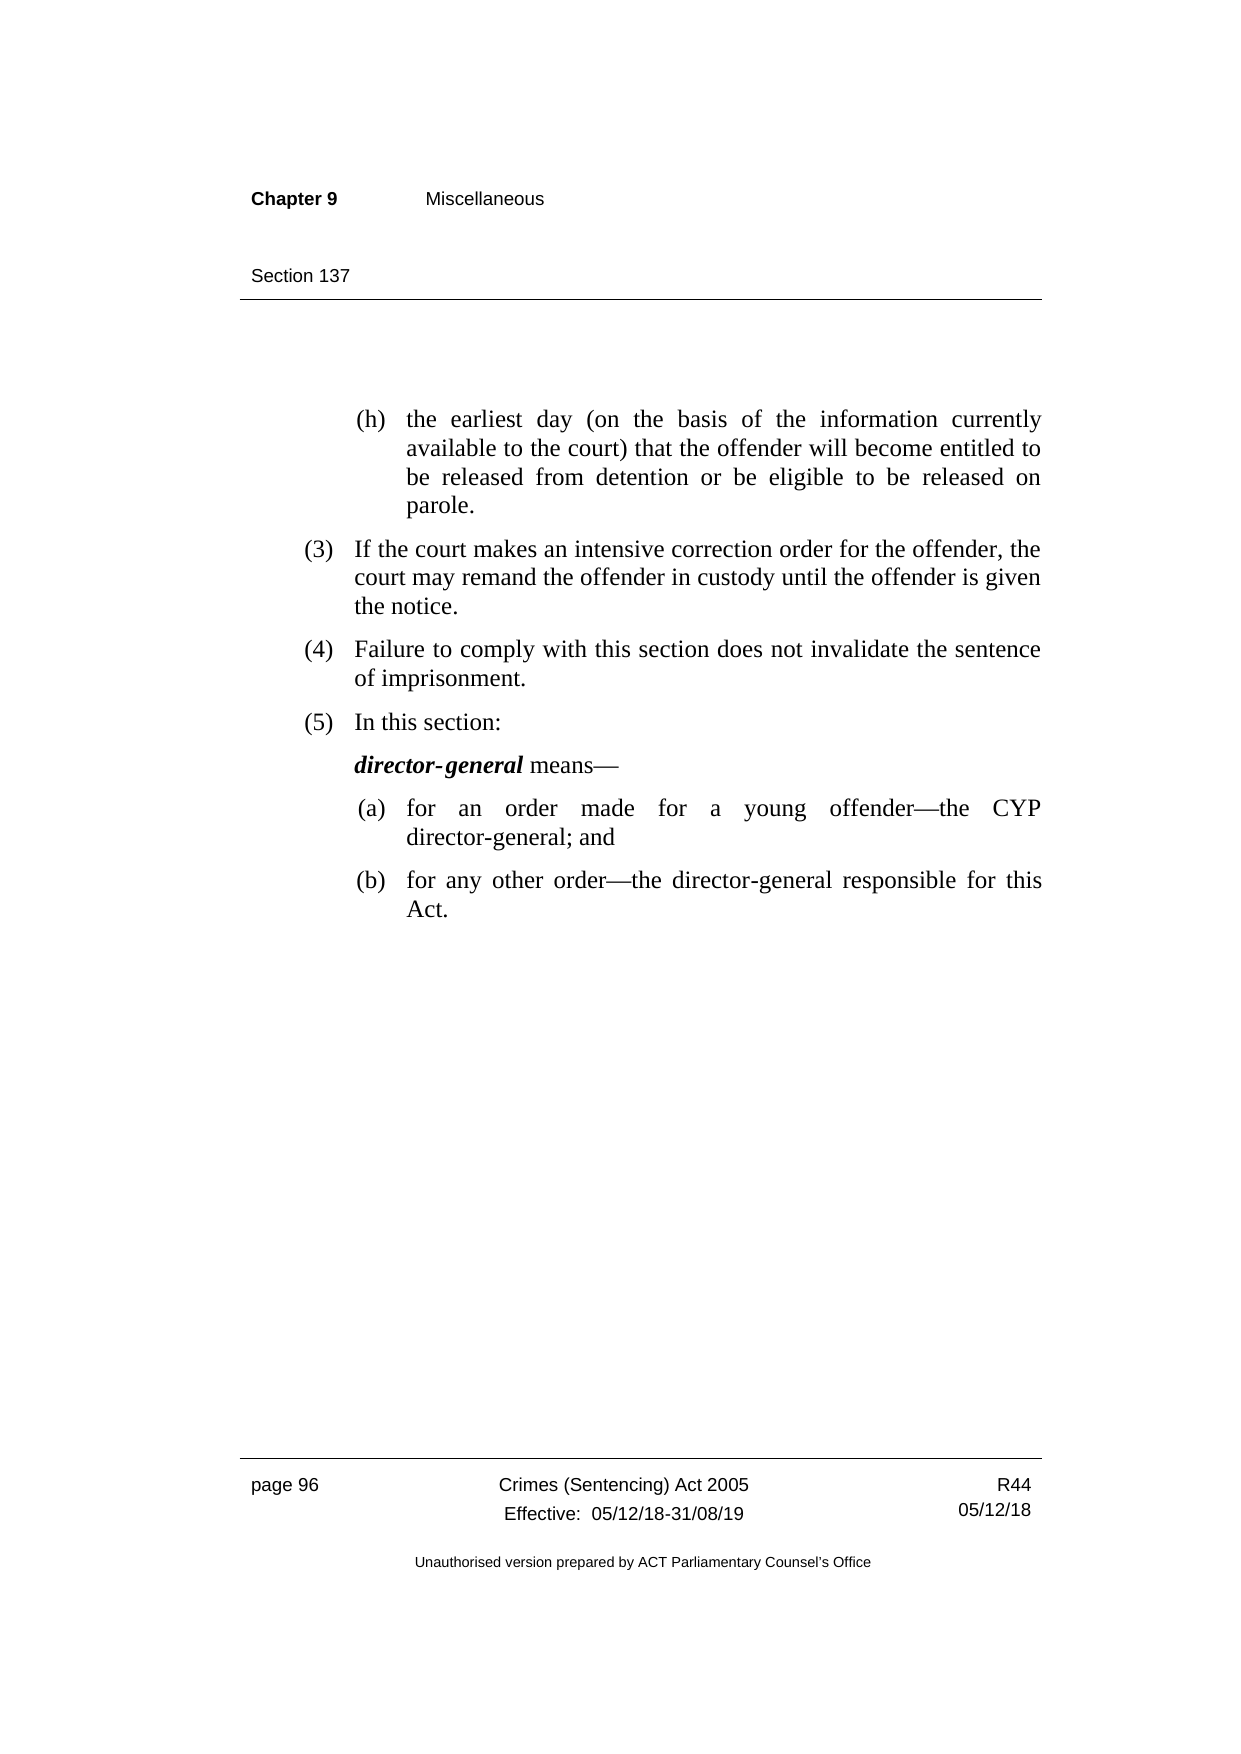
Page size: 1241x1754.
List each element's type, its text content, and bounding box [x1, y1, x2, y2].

text (4) Failure to comply with this section does not invalidate the sentence of imprisonment. [239, 634, 1042, 692]
text (h) the earliest day (on the basis of the information currently available to the court) that the offender will become entitled to be released from detention or be eligible to be released on parole. [239, 404, 1042, 519]
text (a) for an order made for a young offender—the CYP director-general; and [239, 793, 1042, 851]
text (5) In this section: [239, 707, 1042, 735]
text (3) If the court makes an intensive correction order for the offender, the court may remand the offender in custody until the offender is given the notice. [239, 534, 1042, 620]
text (b) for any other order—the director-general responsible for this Act. [239, 865, 1042, 923]
text director-general means— [354, 750, 1042, 779]
